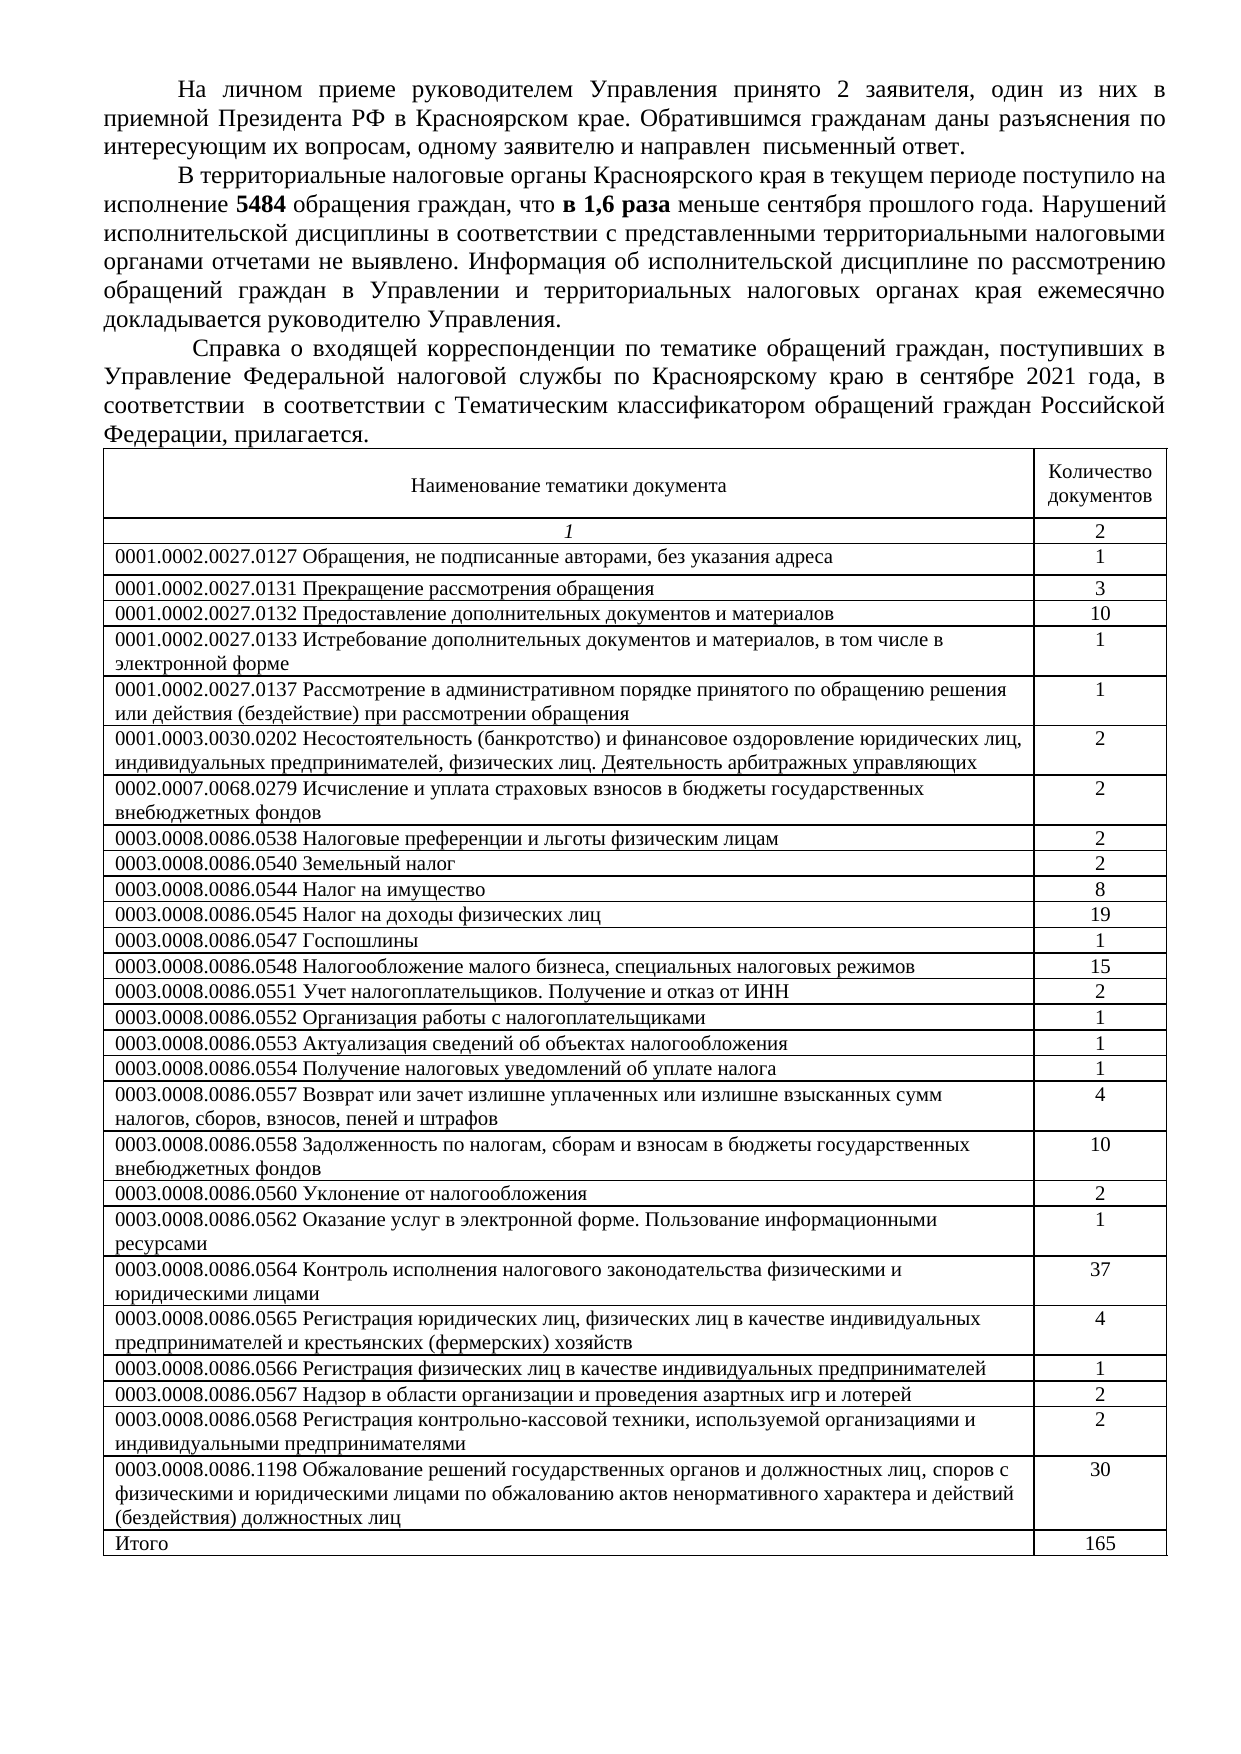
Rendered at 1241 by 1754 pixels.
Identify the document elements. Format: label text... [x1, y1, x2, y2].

table_cell 37 [1035, 1257, 1166, 1304]
table_cell 10 [1035, 1132, 1166, 1179]
table_cell 0003.0008.0086.0538 Налоговые преференции и льготы физическим лицам [104, 826, 1033, 849]
table_cell 1 [1035, 1005, 1166, 1029]
table_cell 1 [1035, 627, 1166, 675]
table_cell 0003.0008.0086.0560 Уклонение от налогообложения [104, 1181, 1033, 1205]
table_cell 0001.0002.0027.0127 Обращения, не подписанные авторами, без указания адреса [104, 544, 1033, 574]
table_header Количество документов [1035, 449, 1166, 517]
table_cell 2 [1035, 519, 1166, 543]
table_cell 1 [1035, 1031, 1166, 1054]
table_cell 2 [1035, 851, 1166, 875]
table_cell 0003.0008.0086.0548 Налогообложение малого бизнеса, специальных налоговых режимов [104, 954, 1033, 978]
table_cell 0001.0002.0027.0132 Предоставление дополнительных документов и материалов [104, 601, 1033, 625]
table_cell 1 [104, 519, 1033, 543]
table_cell 0003.0008.0086.1198 Обжалование решений государственных органов и должностных лиц‚ споров с физическими и юридическими лицами по обжалованию актов ненормативного характера и действий (бездействия) должностных лиц [104, 1457, 1033, 1529]
table_cell 0001.0002.0027.0131 Прекращение рассмотрения обращения [104, 576, 1033, 599]
table_cell 0003.0008.0086.0544 Налог на имущество [104, 877, 1033, 901]
table_cell 2 [1035, 1181, 1166, 1205]
text В территориальные налоговые органы Красноярского края в текущем периоде поступило на исполнение 5484 обращения граждан, что в 1,6 раза меньше сентября прошлого года. Нарушений исполнительской дисциплины в соответствии с представленными территориальными налоговыми органами отчетами не выявлено. Информация об исполнительской дисциплине по рассмотрению обращений граждан в Управлении и территориальных налоговых органах края ежемесячно докладывается руководителю Управления. [103, 160, 1166, 333]
table_cell 0001.0002.0027.0133 Истребование дополнительных документов и материалов, в том числе в электронной форме [104, 627, 1033, 675]
table_cell 0003.0008.0086.0545 Налог на доходы физических лиц [104, 902, 1033, 926]
table_cell 0003.0008.0086.0564 Контроль исполнения налогового законодательства физическими и юридическими лицами [104, 1257, 1033, 1304]
table_cell 0003.0008.0086.0567 Надзор в области организации и проведения азартных игр и лотерей [104, 1382, 1033, 1406]
table_cell 1 [1035, 1207, 1166, 1255]
table_cell 0003.0008.0086.0553 Актуализация сведений об объектах налогообложения [104, 1031, 1033, 1054]
table_cell 10 [1035, 601, 1166, 625]
table_cell 0001.0003.0030.0202 Несостоятельность (банкротство) и финансовое оздоровление юридических лиц, индивидуальных предпринимателей, физических лиц. Деятельность арбитражных управляющих [104, 726, 1033, 774]
table_cell 0003.0008.0086.0552 Организация работы с налогоплательщиками [104, 1005, 1033, 1029]
table_cell 2 [1035, 979, 1166, 1003]
table_header Наименование тематики документа [104, 449, 1033, 517]
table_cell 2 [1035, 826, 1166, 849]
table_cell 0003.0008.0086.0562 Оказание услуг в электронной форме. Пользование информационными ресурсами [104, 1207, 1033, 1255]
table_cell 2 [1035, 1382, 1166, 1406]
table_cell 0003.0008.0086.0551 Учет налогоплательщиков. Получение и отказ от ИНН [104, 979, 1033, 1003]
table_cell 3 [1035, 576, 1166, 599]
table_cell 0002.0007.0068.0279 Исчисление и уплата страховых взносов в бюджеты государственных внебюджетных фондов [104, 776, 1033, 824]
table_cell 2 [1035, 1407, 1166, 1455]
table_cell 30 [1035, 1457, 1166, 1529]
table_cell 1 [1035, 677, 1166, 724]
table_cell 0003.0008.0086.0558 Задолженность по налогам, сборам и взносам в бюджеты государственных внебюджетных фондов [104, 1132, 1033, 1179]
table_cell 2 [1035, 776, 1166, 824]
table_cell 2 [1035, 726, 1166, 774]
table_cell 19 [1035, 902, 1166, 926]
table_cell 8 [1035, 877, 1166, 901]
table_cell 0003.0008.0086.0540 Земельный налог [104, 851, 1033, 875]
table_cell 0003.0008.0086.0565 Регистрация юридических лиц, физических лиц в качестве индивидуальных предпринимателей и крестьянских (фермерских) хозяйств [104, 1306, 1033, 1354]
table_cell 0003.0008.0086.0557 Возврат или зачет излишне уплаченных или излишне взысканных сумм налогов, сборов, взносов, пеней и штрафов [104, 1082, 1033, 1130]
table_cell 1 [1035, 1056, 1166, 1080]
text На личном приеме руководителем Управления принято 2 заявителя, один из них в приемной Президента РФ в Красноярском крае. Обратившимся гражданам даны разъяснения по интересующим их вопросам, одному заявителю и направлен письменный ответ. [103, 74, 1166, 160]
table_cell 0001.0002.0027.0137 Рассмотрение в административном порядке принятого по обращению решения или действия (бездействие) при рассмотрении обращения [104, 677, 1033, 724]
table_cell 1 [1035, 928, 1166, 952]
text Справка о входящей корреспонденции по тематике обращений граждан, поступивших в Управление Федеральной налоговой службы по Красноярскому краю в сентябре 2021 года, в соответствии в соответствии с Тематическим классификатором обращений граждан Российской Федерации, прилагается. [103, 333, 1166, 448]
table_cell 15 [1035, 954, 1166, 978]
table_cell 165 [1035, 1531, 1166, 1554]
table_cell 0003.0008.0086.0554 Получение налоговых уведомлений об уплате налога [104, 1056, 1033, 1080]
table_cell 0003.0008.0086.0547 Госпошлины [104, 928, 1033, 952]
table_cell 0003.0008.0086.0566 Регистрация физических лиц в качестве индивидуальных предпринимателей [104, 1356, 1033, 1380]
table_cell 4 [1035, 1306, 1166, 1354]
table_cell 4 [1035, 1082, 1166, 1130]
table_cell 1 [1035, 544, 1166, 574]
table_cell Итого [104, 1531, 1033, 1554]
table_cell 1 [1035, 1356, 1166, 1380]
table_cell 0003.0008.0086.0568 Регистрация контрольно-кассовой техники, используемой организациями и индивидуальными предпринимателями [104, 1407, 1033, 1455]
